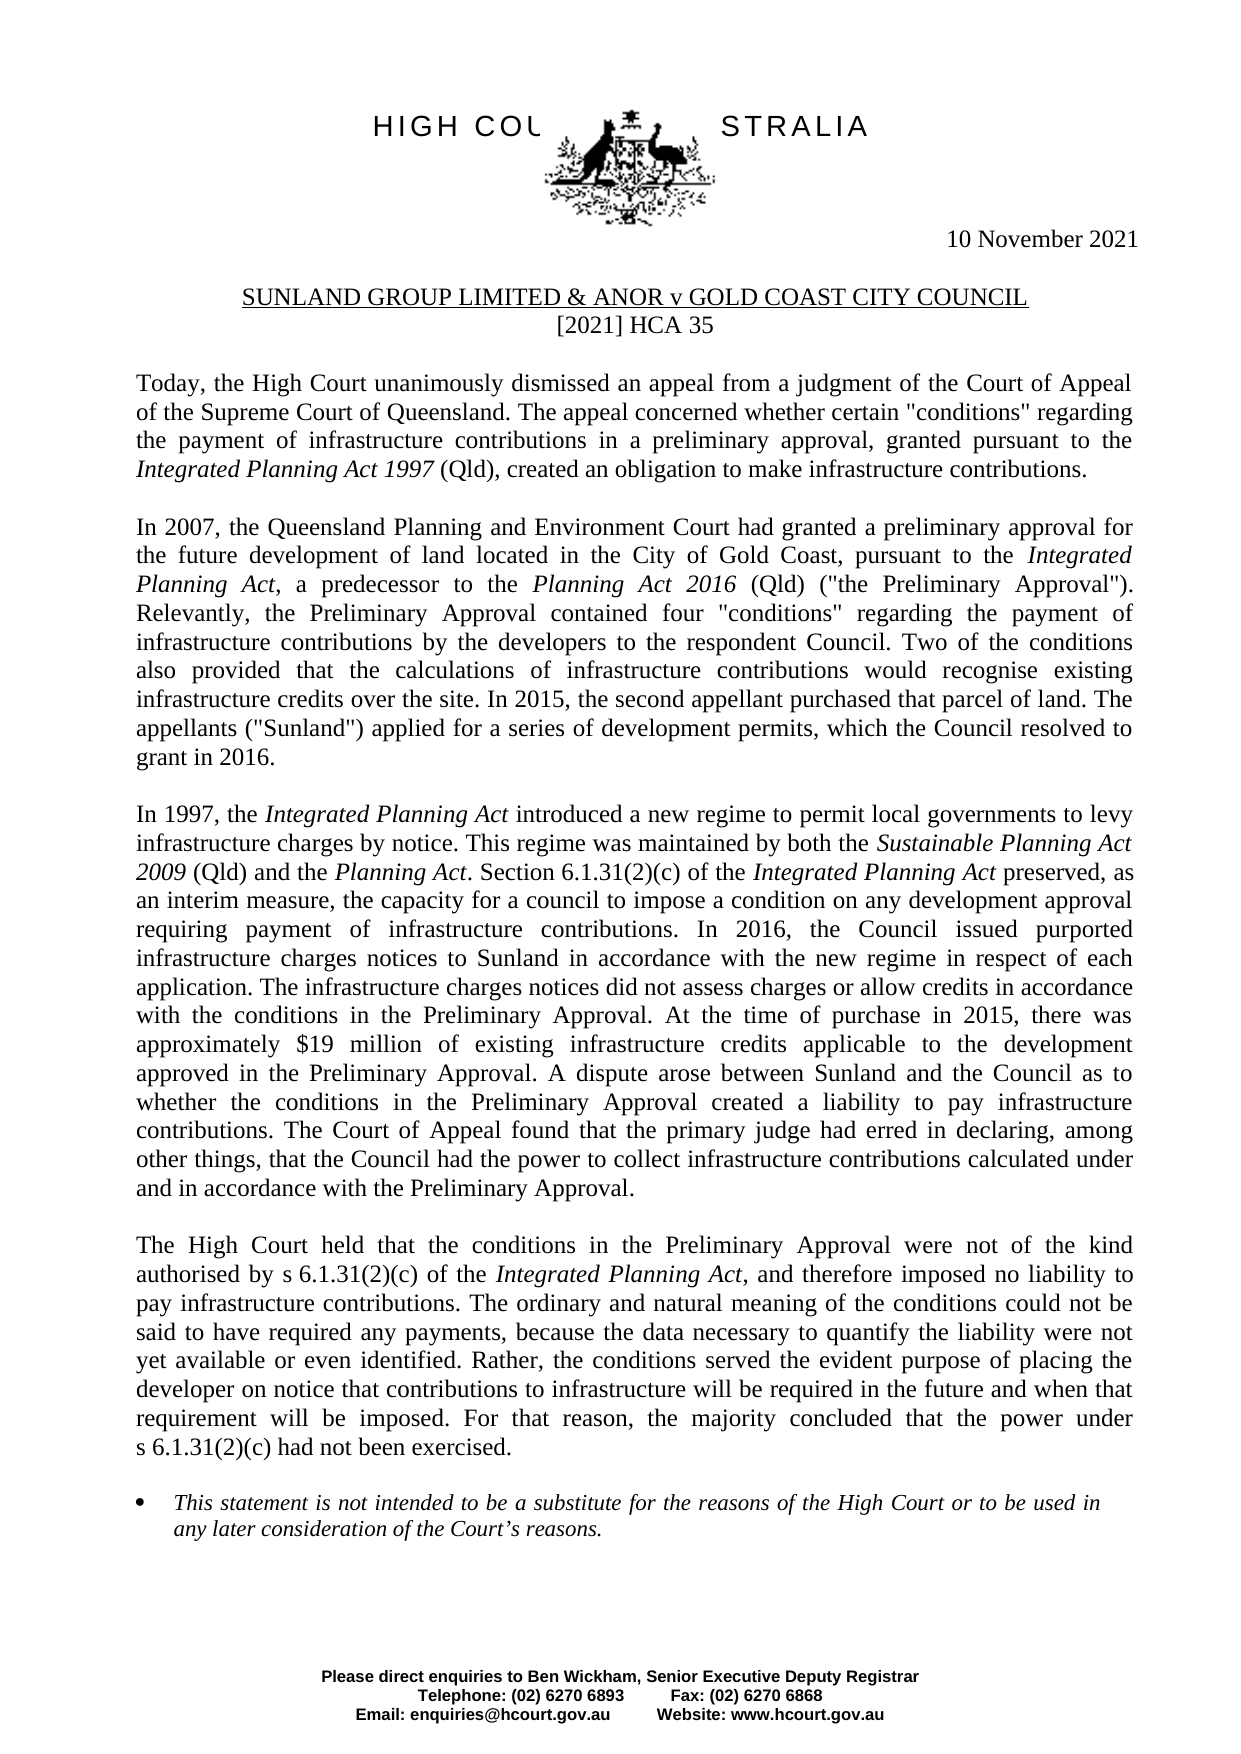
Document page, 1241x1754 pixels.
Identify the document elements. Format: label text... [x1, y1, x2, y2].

text The High Court held that the conditions in the Preliminary Approval were not of the kind authorised by s 6.1.31(2)(c) of the Integrated Planning Act, and therefore imposed no liability to pay infrastructure contributions. The ordinary and natural meaning of the conditions could not be said to have required any payments, because the data necessary to quantify the liability were not yet available or even identified. Rather, the conditions served the evident purpose of placing the developer on notice that contributions to infrastructure will be required in the future and when that requirement will be imposed. For that reason, the majority concluded that the power under s 6.1.31(2)(c) had not been exercised. [136, 1230, 1134, 1460]
text In 1997, the Integrated Planning Act introduced a new regime to permit local governments to levy infrastructure charges by notice. This regime was maintained by both the Sustainable Planning Act 2009 (Qld) and the Planning Act. Section 6.1.31(2)(c) of the Integrated Planning Act preserved, as an interim measure, the capacity for a council to impose a condition on any development approval requiring payment of infrastructure contributions. In 2016, the Council issued purported infrastructure charges notices to Sunland in accordance with the new regime in respect of each application. The infrastructure charges notices did not assess charges or allow credits in accordance with the conditions in the Preliminary Approval. At the time of purchase in 2015, there was approximately $19 million of existing infrastructure credits applicable to the development approved in the Preliminary Approval. A dispute arose between Sunland and the Council as to whether the conditions in the Preliminary Approval created a liability to pay infrastructure contributions. The Court of Appeal found that the primary judge had erred in declaring, among other things, that the Council had the power to collect infrastructure contributions calculated under and in accordance with the Preliminary Approval. [136, 799, 1134, 1202]
text [2021] 35 [136, 310, 1134, 339]
text 10 November 2021 [946, 224, 1156, 253]
text In 2007, the Queensland Planning and Environment Court had granted a preliminary approval for the future development of land located in the City of Gold Coast, pursuant to the Integrated Planning Act, a predecessor to the Planning Act 2016 (Qld) ("the Preliminary Approval"). Relevantly, the Preliminary Approval contained four "conditions" regarding the payment of infrastructure contributions by the developers to the respondent Council. Two of the conditions also provided that the calculations of infrastructure contributions would recognise existing infrastructure credits over the site. In 2015, the second appellant purchased that parcel of land. The appellants ("Sunland") applied for a series of development permits, which the Council resolved to grant in 2016. [136, 512, 1134, 770]
text SUNLAND GROUP LIMITED & ANOR v GOLD COAST CITY COUNCIL [136, 282, 1134, 310]
list This statement is not intended to be a substitute for the reasons of the High Court or to be used in any later consideration of the Court’s reasons. [136, 1489, 1104, 1542]
text Today, the High Court unanimously dismissed an appeal from a judgment of the Court of Appeal of the Supreme Court of Queensland. The appeal concerned whether certain "conditions" regarding the payment of infrastructure contributions in a preliminary approval, granted pursuant to the Integrated Planning Act 1997 (Qld), created an obligation to make infrastructure contributions. [136, 368, 1134, 483]
